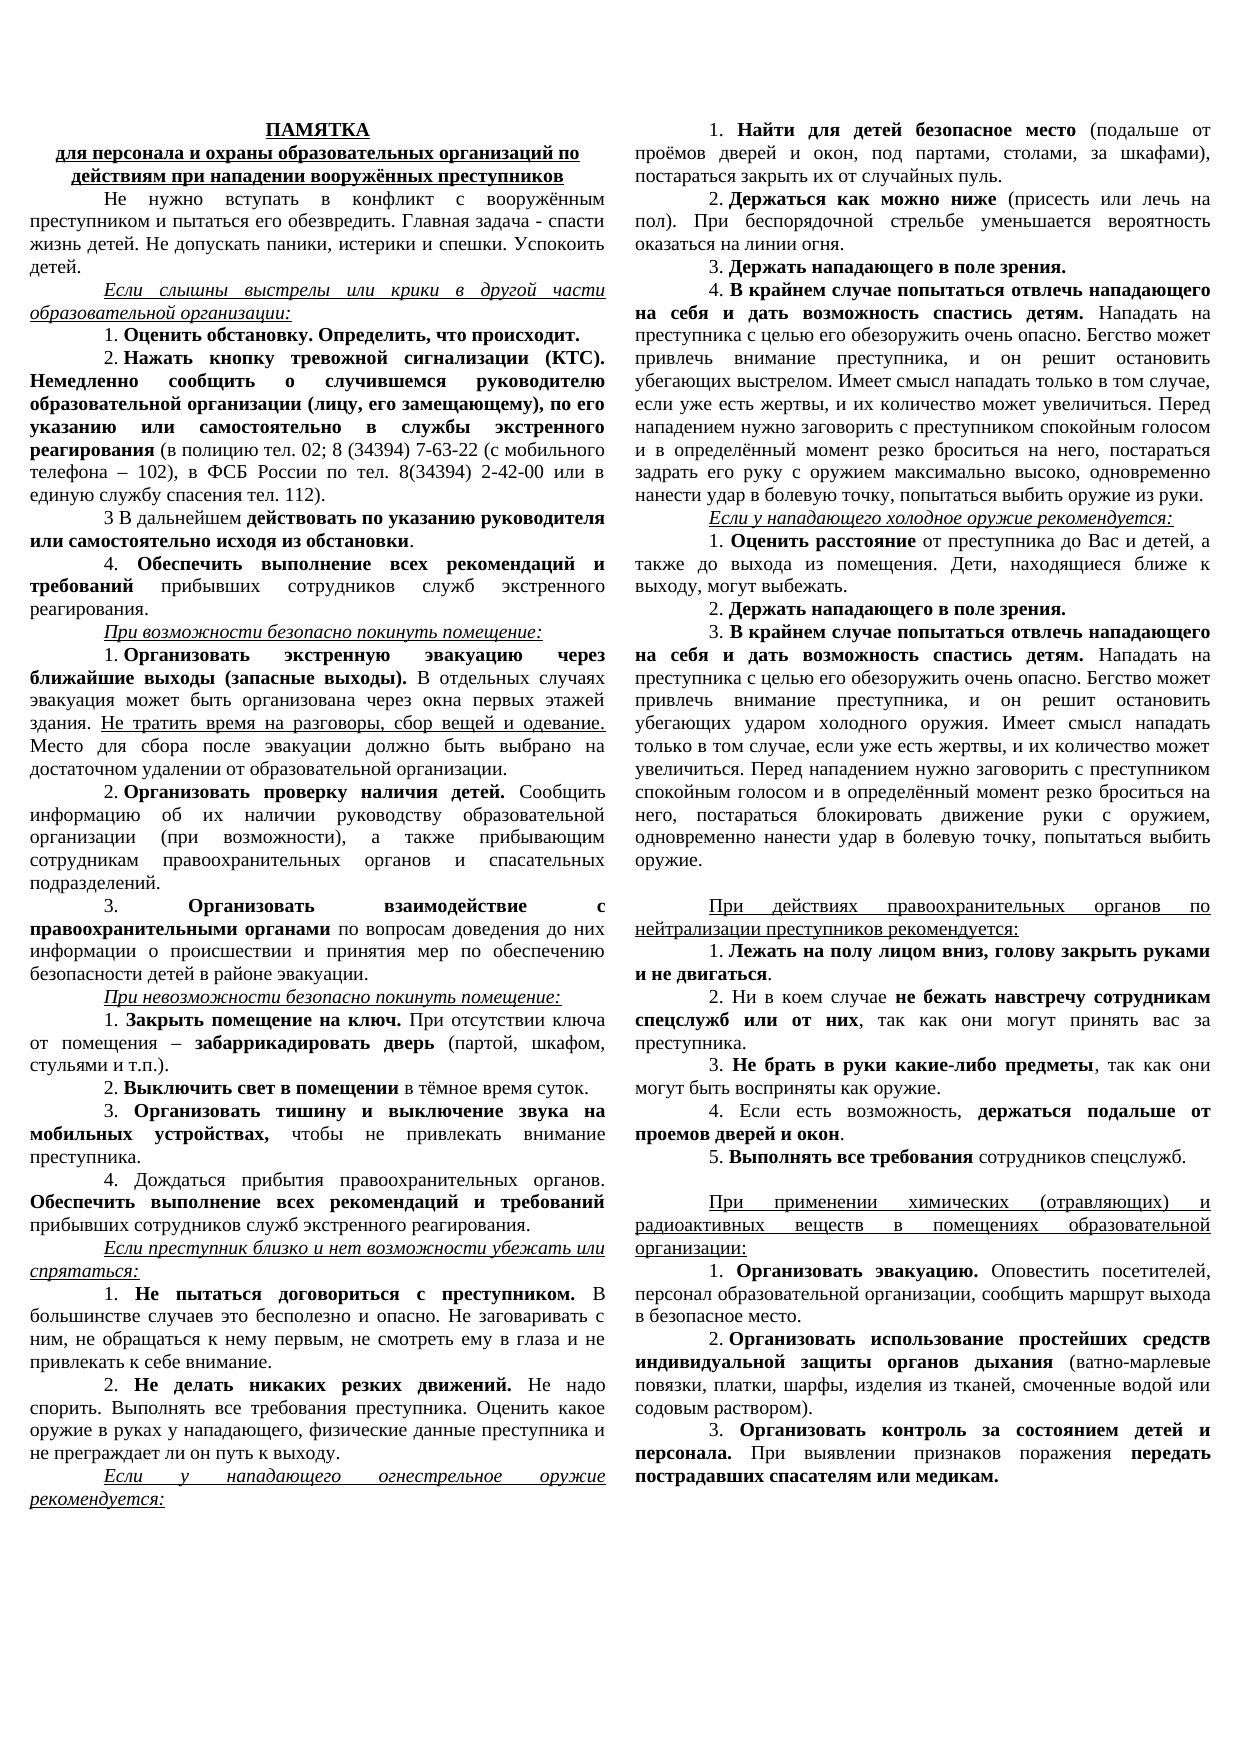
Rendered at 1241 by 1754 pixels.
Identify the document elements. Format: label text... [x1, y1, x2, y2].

text Если у нападающего огнестрельное оружие рекомендуется: [29, 1464, 606, 1510]
text 1. Закрыть помещение на ключ. При отсутствии ключа от помещения – забаррикадировать дверь (партой, шкафом, стульями и т.п.). [29, 1008, 606, 1076]
text 1. Организовать экстренную эвакуацию через ближайшие выходы (запасные выходы). В отдельных случаях эвакуация может быть организована через окна первых этажей здания. Не тратить время на разговоры, сбор вещей и одевание. Место для сбора после эвакуации должно быть выбрано на достаточном удалении от образовательной организации. [29, 643, 606, 780]
text 4. Если есть возможность, держаться подальше от проемов дверей и окон. [635, 1099, 1211, 1145]
text 4. Дождаться прибытия правоохранительных органов. Обеспечить выполнение всех рекомендаций и требований прибывших сотрудников служб экстренного реагирования. [29, 1167, 606, 1236]
text При действиях правоохранительных органов по нейтрализации преступников рекомендуется: [635, 894, 1211, 939]
text 1. Лежать на полу лицом вниз, голову закрыть руками и не двигаться. [635, 939, 1211, 985]
text 1. Не пытаться договориться с преступником. В большинстве случаев это бесполезно и опасно. Не заговаривать с ним, не обращаться к нему первым, не смотреть ему в глаза и не привлекать к себе внимание. [29, 1282, 606, 1373]
text 1. Оценить обстановку. Определить, что происходит. [29, 323, 606, 346]
text 2. Держать нападающего в поле зрения. [635, 597, 1211, 620]
text 3. Организовать контроль за состоянием детей и персонала. При выявлении признаков поражения передать пострадавших спасателям или медикам. [635, 1418, 1211, 1487]
text Если преступник близко и нет возможности убежать или спрятаться: [29, 1236, 606, 1282]
text 2. Держаться как можно ниже (присесть или лечь на пол). При беспорядочной стрельбе уменьшается вероятность оказаться на линии огня. [635, 187, 1211, 255]
text 3. В крайнем случае попытаться отвлечь нападающего на себя и дать возможность спастись детям. Нападать на преступника с целью его обезоружить очень опасно. Бегство может привлечь внимание преступника, и он решит остановить убегающих ударом холодного оружия. Имеет смысл нападать только в том случае, если уже есть жертвы, и их количество может увеличиться. Перед нападением нужно заговорить с преступником спокойным голосом и в определённый момент резко броситься на него, постараться блокировать движение руки с оружием, одновременно нанести удар в болевую точку, попытаться выбить оружие. [635, 620, 1211, 871]
text 1. Организовать эвакуацию. Оповестить посетителей, персонал образовательной организации, сообщить маршрут выхода в безопасное место. [635, 1259, 1211, 1327]
text 4. Обеспечить выполнение всех рекомендаций и требований прибывших сотрудников служб экстренного реагирования. [29, 552, 606, 620]
text для персонала и охраны образовательных организаций по действиям при нападении вооружённых преступников [29, 141, 606, 187]
text При невозможности безопасно покинуть помещение: [29, 985, 606, 1008]
text 4. В крайнем случае попытаться отвлечь нападающего на себя и дать возможность спастись детям. Нападать на преступника с целью его обезоружить очень опасно. Бегство может привлечь внимание преступника, и он решит остановить убегающих выстрелом. Имеет смысл нападать только в том случае, если уже есть жертвы, и их количество может увеличиться. Перед нападением нужно заговорить с преступником спокойным голосом и в определённый момент резко броситься на него, постараться задрать его руку с оружием максимально высоко, одновременно нанести удар в болевую точку, попытаться выбить оружие из руки. [635, 278, 1211, 506]
text ПАМЯТКА [29, 118, 606, 141]
text 2. Нажать кнопку тревожной сигнализации (КТС). Немедленно сообщить о случившемся руководителю образовательной организации (лицу, его замещающему), по его указанию или самостоятельно в службы экстренного реагирования (в полицию тел. 02; 8 (34394) 7-63-22 (с мобильного телефона – 102), в ФСБ России по тел. 8(34394) 2-42-00 или в единую службу спасения тел. 112). [29, 346, 606, 506]
text Не нужно вступать в конфликт с вооружённым преступником и пытаться его обезвредить. Главная задача - спасти жизнь детей. Не допускать паники, истерики и спешки. Успокоить детей. [29, 187, 606, 278]
text 2. Организовать использование простейших средств индивидуальной защиты органов дыхания (ватно-марлевые повязки, платки, шарфы, изделия из тканей, смоченные водой или содовым раствором). [635, 1327, 1211, 1418]
text 3. Не брать в руки какие-либо предметы, так как они могут быть восприняты как оружие. [635, 1053, 1211, 1099]
text 3. Организовать тишину и выключение звука на мобильных устройствах, чтобы не привлекать внимание преступника. [29, 1099, 606, 1167]
text 2. Ни в коем случае не бежать навстречу сотрудникам спецслужб или от них, так как они могут принять вас за преступника. [635, 985, 1211, 1053]
text 3. Держать нападающего в поле зрения. [635, 255, 1211, 278]
text 2. Не делать никаких резких движений. Не надо спорить. Выполнять все требования преступника. Оценить какое оружие в руках у нападающего, физические данные преступника и не преграждает ли он путь к выходу. [29, 1373, 606, 1464]
text Если у нападающего холодное оружие рекомендуется: [635, 506, 1211, 529]
text 5. Выполнять все требования сотрудников спецслужб. [635, 1145, 1211, 1167]
text Если слышны выстрелы или крики в другой части образовательной организации: [29, 278, 606, 323]
text При возможности безопасно покинуть помещение: [29, 620, 606, 643]
text 3. Организовать взаимодействие с правоохранительными органами по вопросам доведения до них информации о происшествии и принятия мер по обеспечению безопасности детей в районе эвакуации. [29, 894, 606, 985]
text 1. Оценить расстояние от преступника до Вас и детей, а также до выхода из помещения. Дети, находящиеся ближе к выходу, могут выбежать. [635, 529, 1211, 597]
text 3 В дальнейшем действовать по указанию руководителя или самостоятельно исходя из обстановки. [29, 506, 606, 552]
text При применении химических (отравляющих) и радиоактивных веществ в помещениях образовательной организации: [635, 1234, 1211, 1259]
text 2. Выключить свет в помещении в тёмное время суток. [29, 1076, 606, 1099]
text При применении химических (отравляющих) и радиоактивных веществ в помещениях образовательной организации: [635, 1190, 1211, 1233]
text 2. Организовать проверку наличия детей. Сообщить информацию об их наличии руководству образовательной организации (при возможности), а также прибывающим сотрудникам правоохранительных органов и спасательных подразделений. [29, 780, 606, 894]
text 1. Найти для детей безопасное место (подальше от проёмов дверей и окон, под партами, столами, за шкафами), постараться закрыть их от случайных пуль. [635, 118, 1211, 187]
